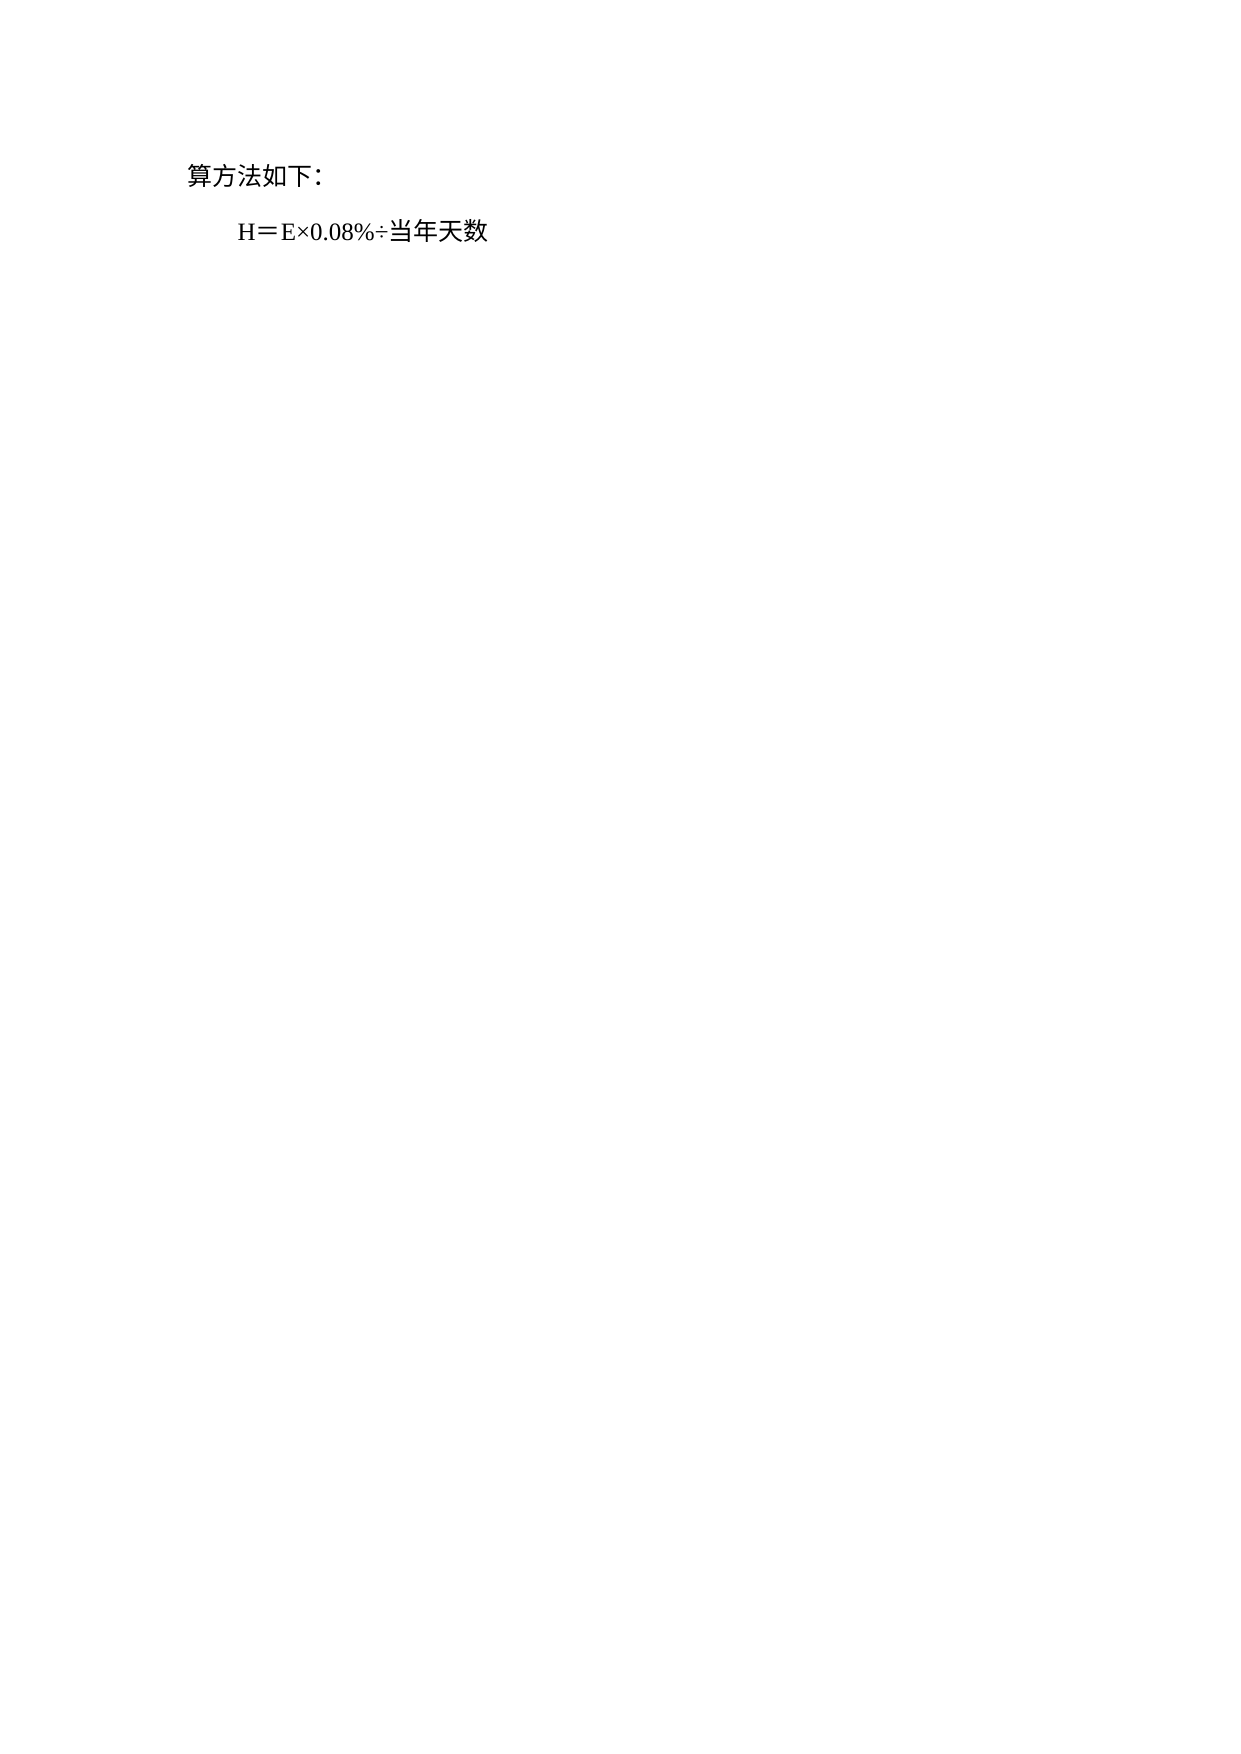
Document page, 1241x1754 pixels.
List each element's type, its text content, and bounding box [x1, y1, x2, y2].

text H＝E×0.08%÷当年天数 [237, 211, 1078, 247]
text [187, 156, 1053, 192]
